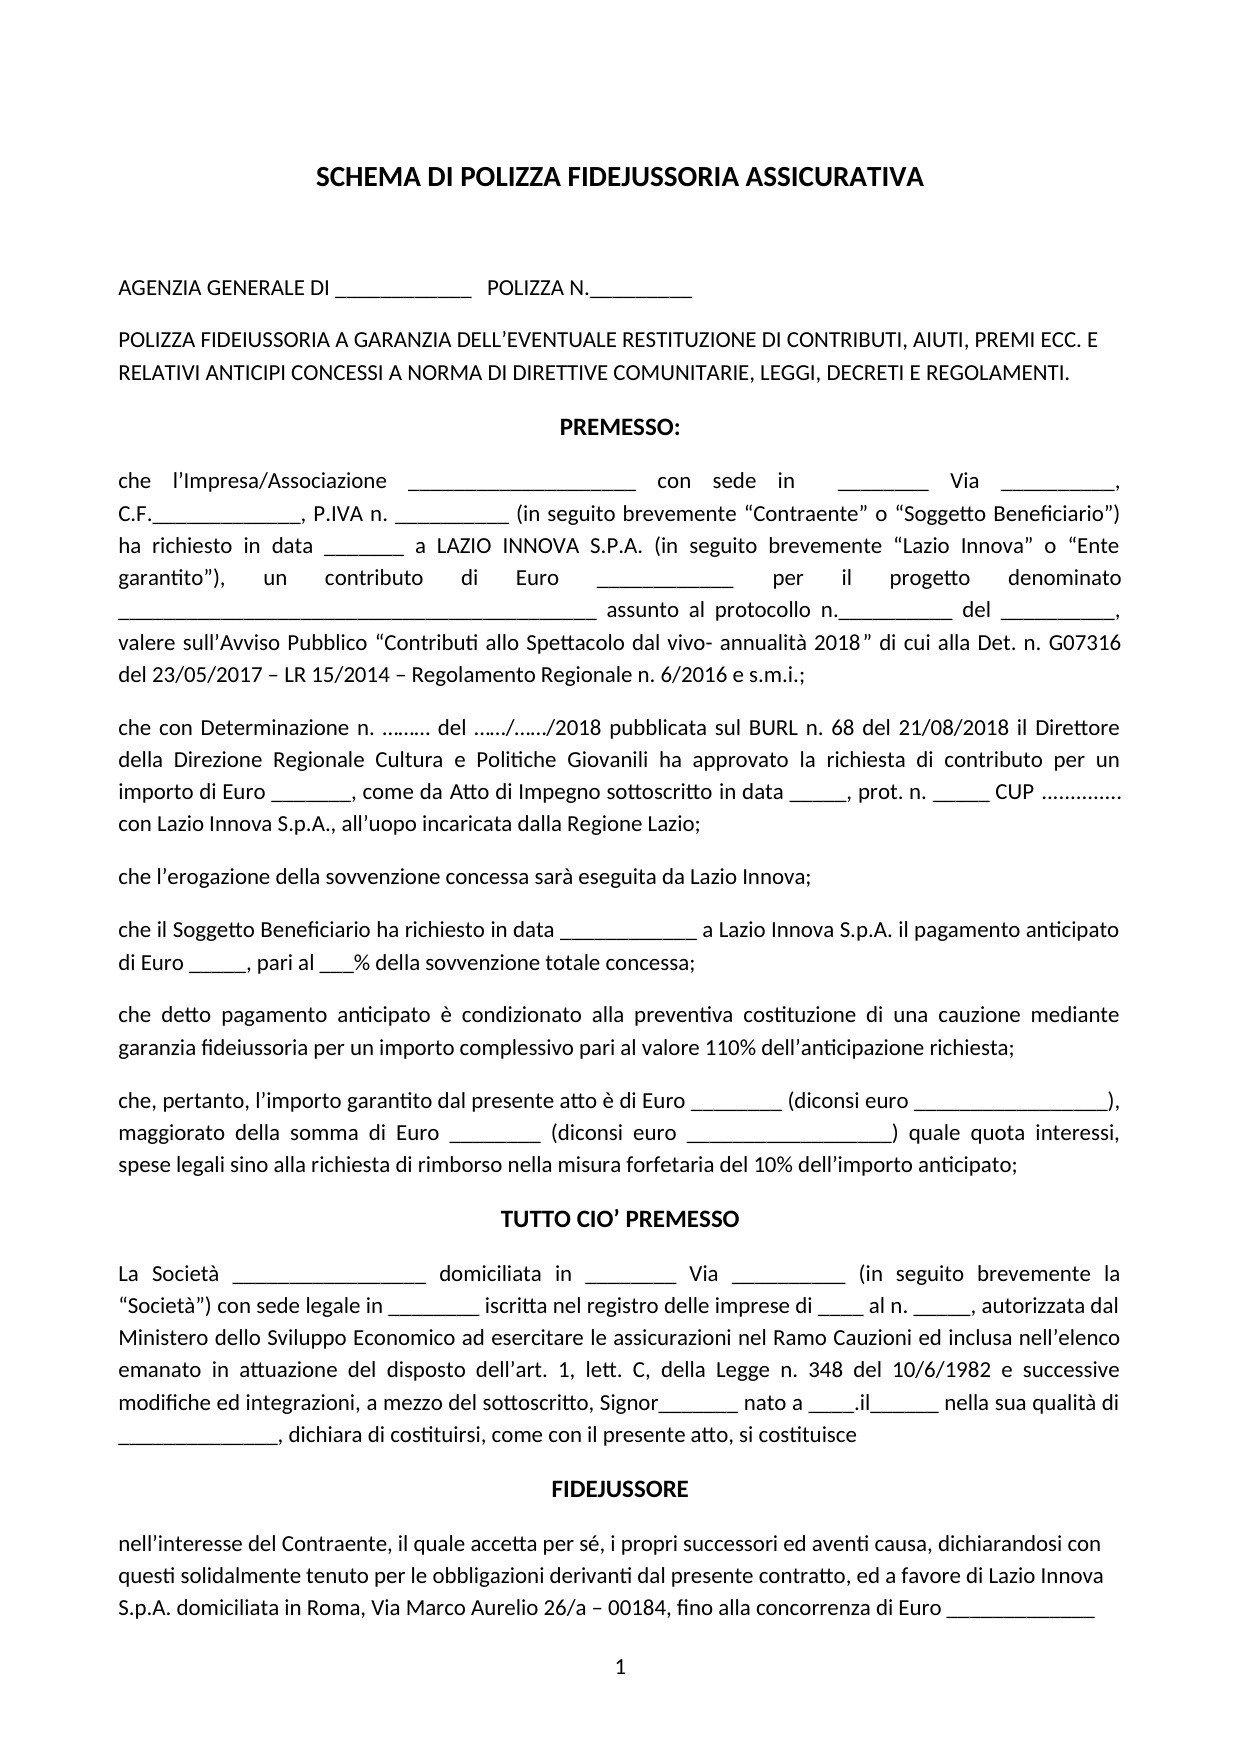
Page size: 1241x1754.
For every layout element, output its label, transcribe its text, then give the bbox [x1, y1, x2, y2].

text che l’Impresa/Associazione ____________________ con sede in ________ Via __________, C.F._____________, P.IVA n. __________ (in seguito brevemente “Contraente” o “Soggetto Beneficiario”) ha richiesto in data _______ a LAZIO INNOVA S.P.A. (in seguito brevemente “Lazio Innova” o “Ente garantito”), un contributo di Euro ____________ per il progetto denominato __________________________________________ assunto al protocollo n.__________ del __________, valere sull’Avviso Pubblico “Contributi allo Spettacolo dal vivo- annualità 2018” di cui alla Det. n. G07316 del 23/05/2017 – LR 15/2014 – Regolamento Regionale n. 6/2016 e s.m.i.; [118, 467, 1122, 688]
text TUTTO CIO’ PREMESSO [118, 1203, 1122, 1234]
text che detto pagamento anticipato è condizionato alla preventiva costituzione di una cauzione mediante garanzia fideiussoria per un importo complessivo pari al valore 110% dell’anticipazione richiesta; [118, 1001, 1122, 1061]
text che l’erogazione della sovvenzione concessa sarà eseguita da Lazio Innova; [118, 862, 1122, 890]
text AGENZIA GENERALE DI ____________ POLIZZA N._________ [118, 273, 1122, 301]
text PREMESSO: [118, 411, 1122, 441]
text che con Determinazione n. ……… del ……/……/2018 pubblicata sul BURL n. 68 del 21/08/2018 il Direttore della Direzione Regionale Cultura e Politiche Giovanili ha approvato la richiesta di contributo per un importo di Euro _______, come da Atto di Impegno sottoscritto in data _____, prot. n. _____ CUP .............. con Lazio Innova S.p.A., all’uopo incaricata dalla Regione Lazio; [118, 713, 1122, 837]
text FIDEJUSSORE [118, 1473, 1122, 1503]
text SCHEMA DI POLIZZA FIDEJUSSORIA ASSICURATIVA [118, 158, 1122, 193]
text che, pertanto, l’importo garantito dal presente atto è di Euro ________ (diconsi euro _________________), maggiorato della somma di Euro ________ (diconsi euro __________________) quale quota interessi, spese legali sino alla richiesta di rimborso nella misura forfetaria del 10% dell’importo anticipato; [118, 1086, 1122, 1178]
text POLIZZA FIDEIUSSORIA A GARANZIA DELL’EVENTUALE RESTITUZIONE DI CONTRIBUTI, AIUTI, PREMI ECC. E RELATIVI ANTICIPI CONCESSI A NORMA DI DIRETTIVE COMUNITARIE, LEGGI, DECRETI E REGOLAMENTI. [118, 326, 1122, 386]
text che il Soggetto Beneficiario ha richiesto in data ____________ a Lazio Innova S.p.A. il pagamento anticipato di Euro _____, pari al ___% della sovvenzione totale concessa; [118, 915, 1122, 976]
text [118, 1529, 1122, 1621]
text La Società _________________ domiciliata in ________ Via __________ (in seguito brevemente la “Società”) con sede legale in ________ iscritta nel registro delle imprese di ____ al n. _____, autorizzata dal Ministero dello Sviluppo Economico ad esercitare le assicurazioni nel Ramo Cauzioni ed inclusa nell’elenco emanato in attuazione del disposto dell’art. 1, lett. C, della Legge n. 348 del 10/6/1982 e successive modifiche ed integrazioni, a mezzo del sottoscritto, Signor_______ nato a ____.il______ nella sua qualità di ______________, dichiara di costituirsi, come con il presente atto, si costituisce [118, 1259, 1122, 1448]
